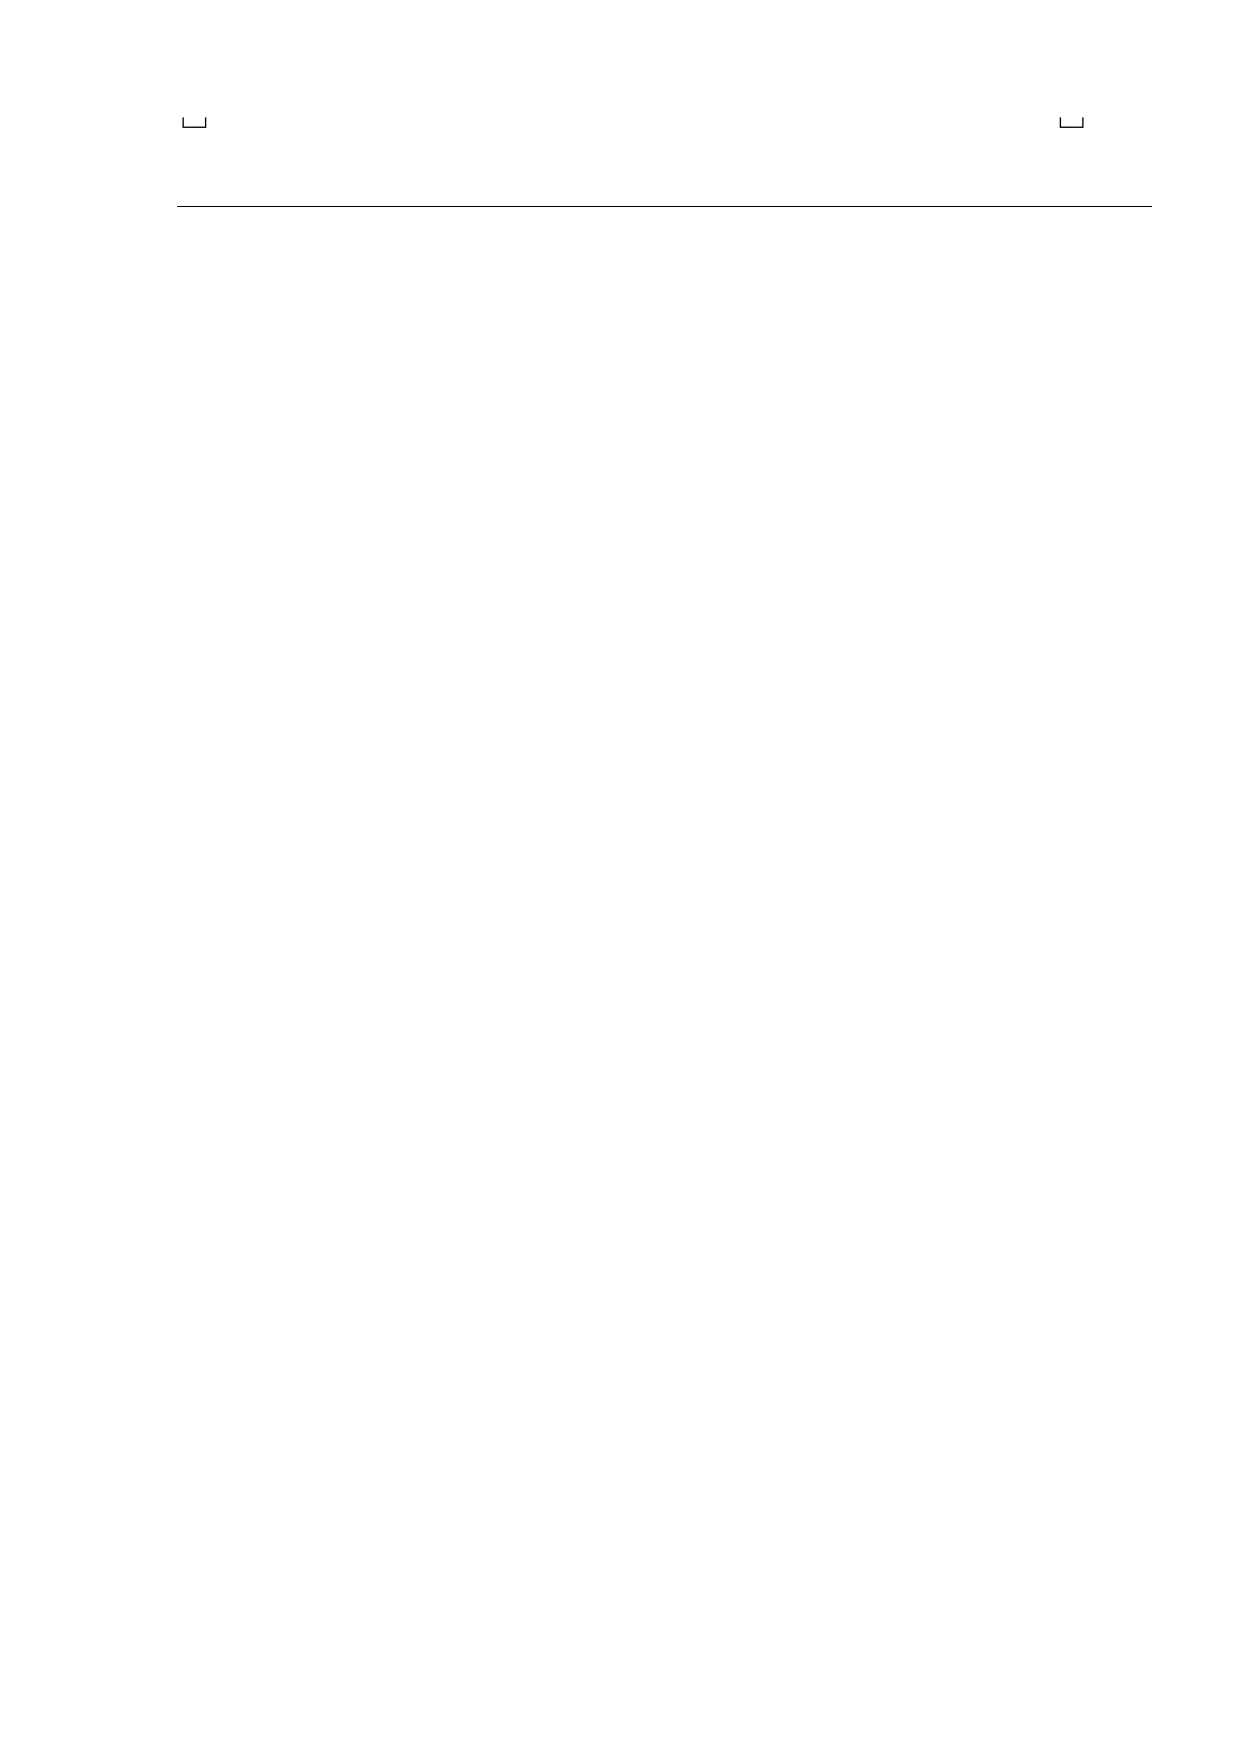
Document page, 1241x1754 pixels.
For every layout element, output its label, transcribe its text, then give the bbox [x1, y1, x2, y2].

text └─┘ └─┘ [177, 118, 1152, 139]
